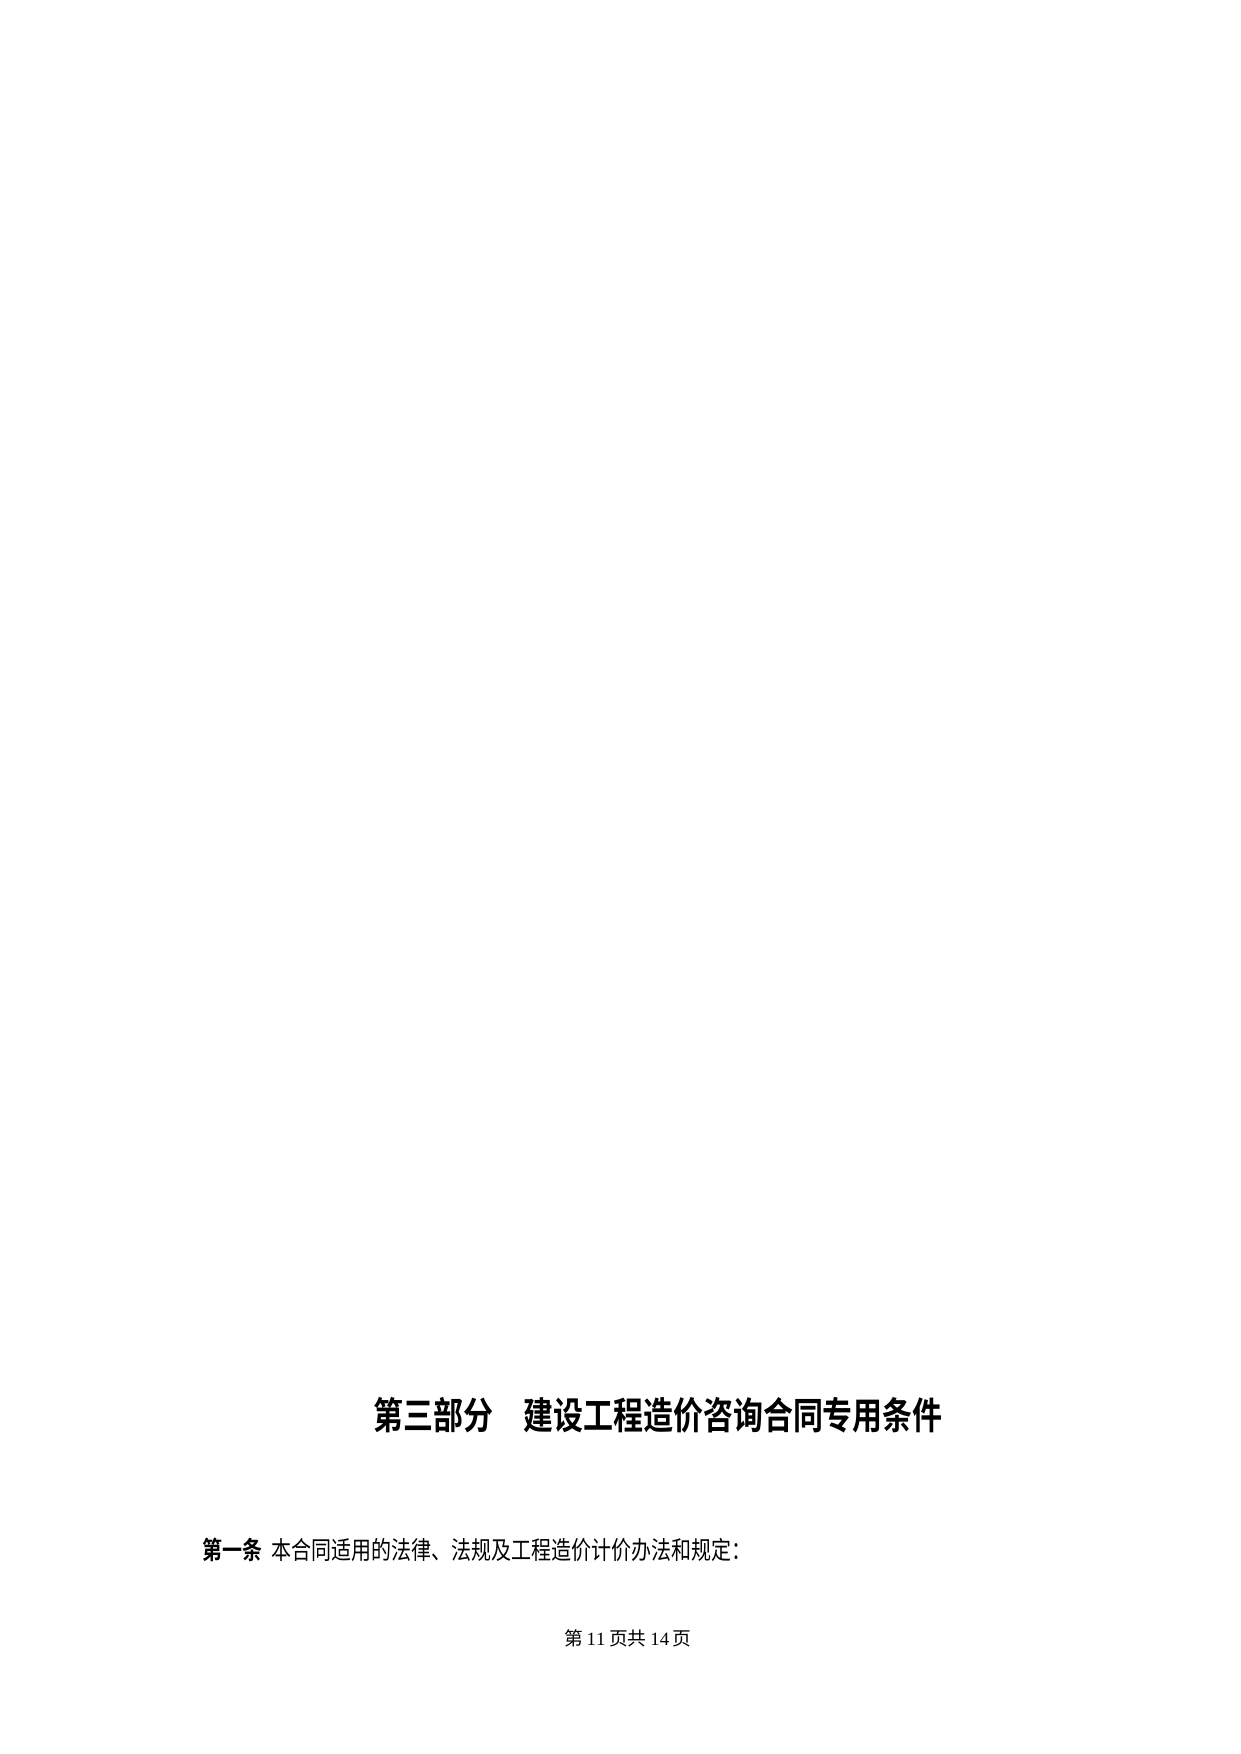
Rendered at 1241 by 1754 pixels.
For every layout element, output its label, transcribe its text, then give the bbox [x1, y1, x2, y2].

text 第一条 本合同适用的法律、法规及工程造价计价办法和规定： [162, 1515, 1093, 1583]
text 第三部分 建设工程造价咨询合同专用条件 [162, 1379, 1093, 1447]
